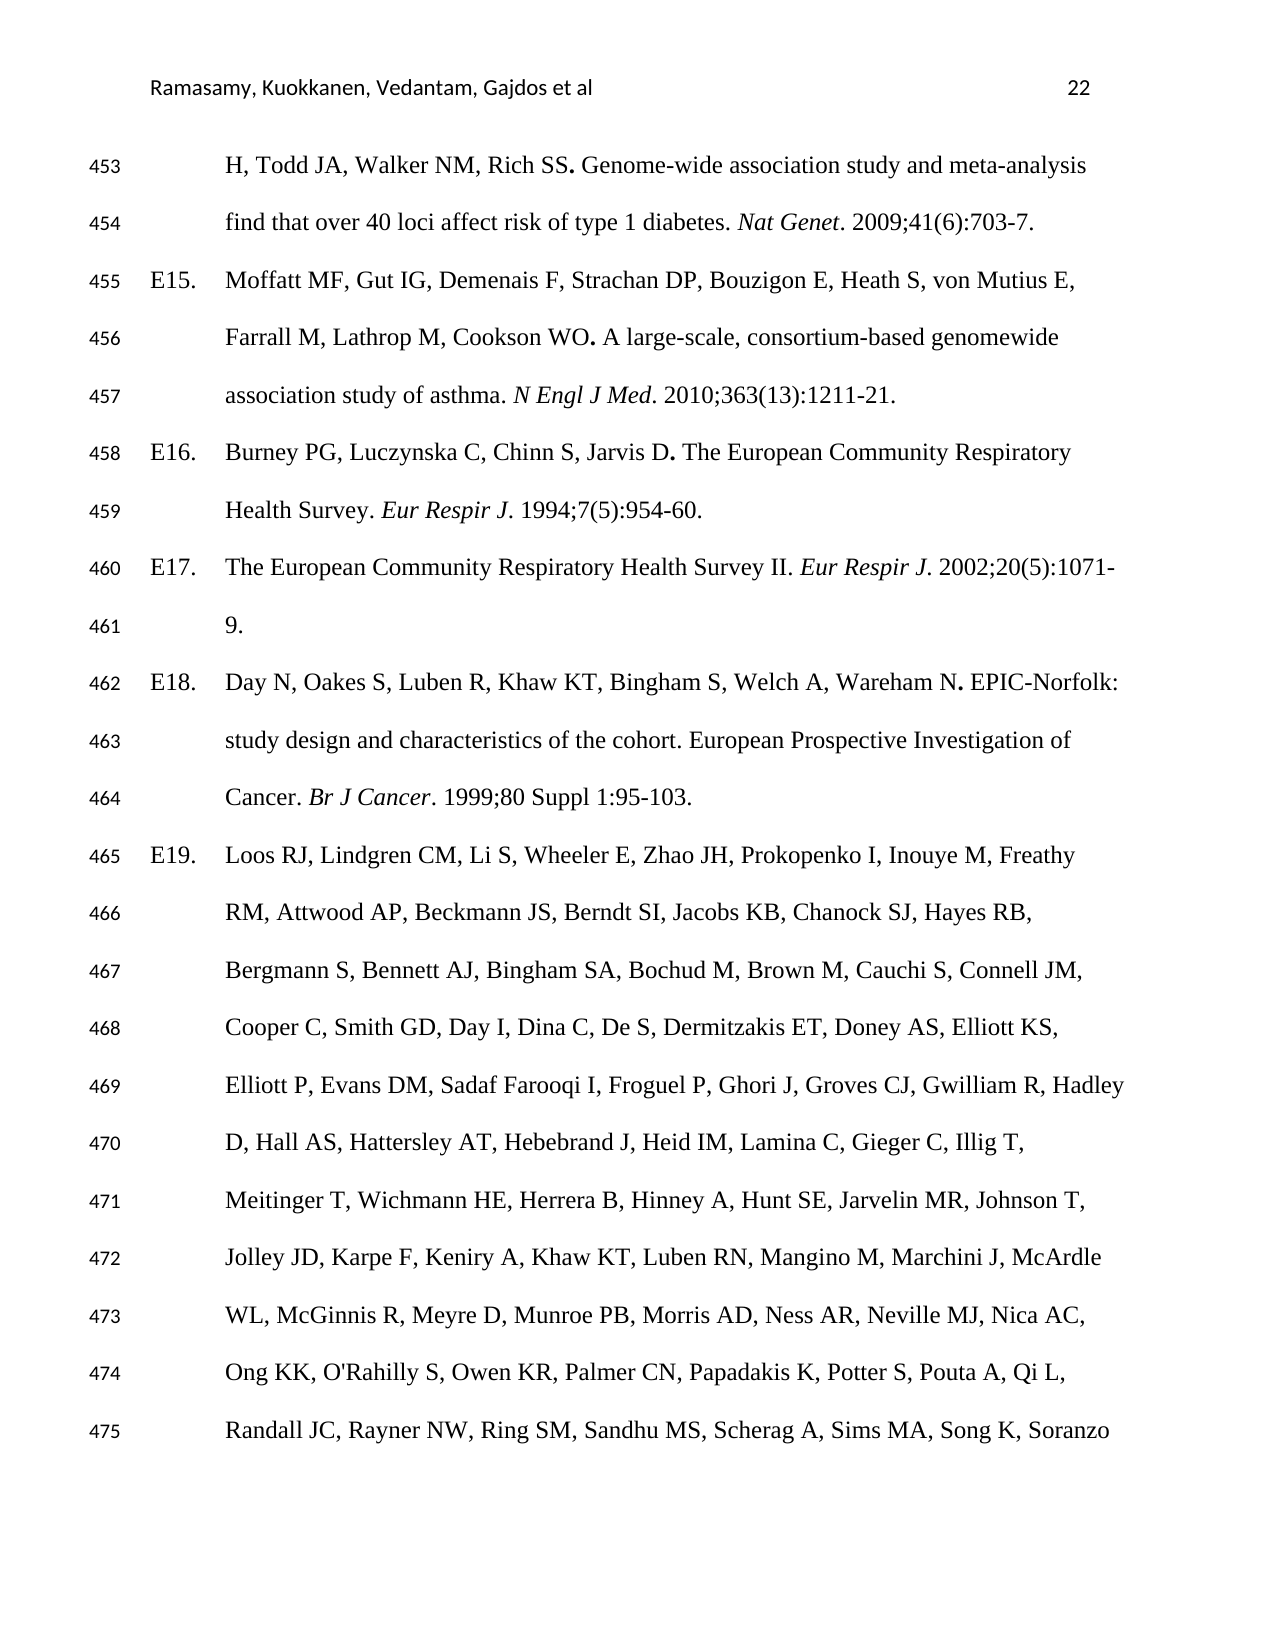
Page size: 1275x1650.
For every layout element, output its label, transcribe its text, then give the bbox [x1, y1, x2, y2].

text E17. The European Community Respiratory Health Survey II. Eur Respir J. 2002;20(5):1071-9. [150, 552, 1125, 639]
text E15. Moffatt MF, Gut IG, Demenais F, Strachan DP, Bouzigon E, Heath S, von Mutius E, Farrall M, Lathrop M, Cookson WO. A large-scale, consortium-based genomewide association study of asthma. N Engl J Med. 2010;363(13):1211-21. [150, 265, 1125, 409]
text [150, 840, 1125, 1444]
text E18. Day N, Oakes S, Luben R, Khaw KT, Bingham S, Welch A, Wareham N. EPIC-Norfolk: study design and characteristics of the cohort. European Prospective Investigation of Cancer. Br J Cancer. 1999;80 Suppl 1:95-103. [150, 667, 1125, 811]
text E16. Burney PG, Luczynska C, Chinn S, Jarvis D. The European Community Respiratory Health Survey. Eur Respir J. 1994;7(5):954-60. [150, 437, 1125, 524]
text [150, 150, 1125, 236]
